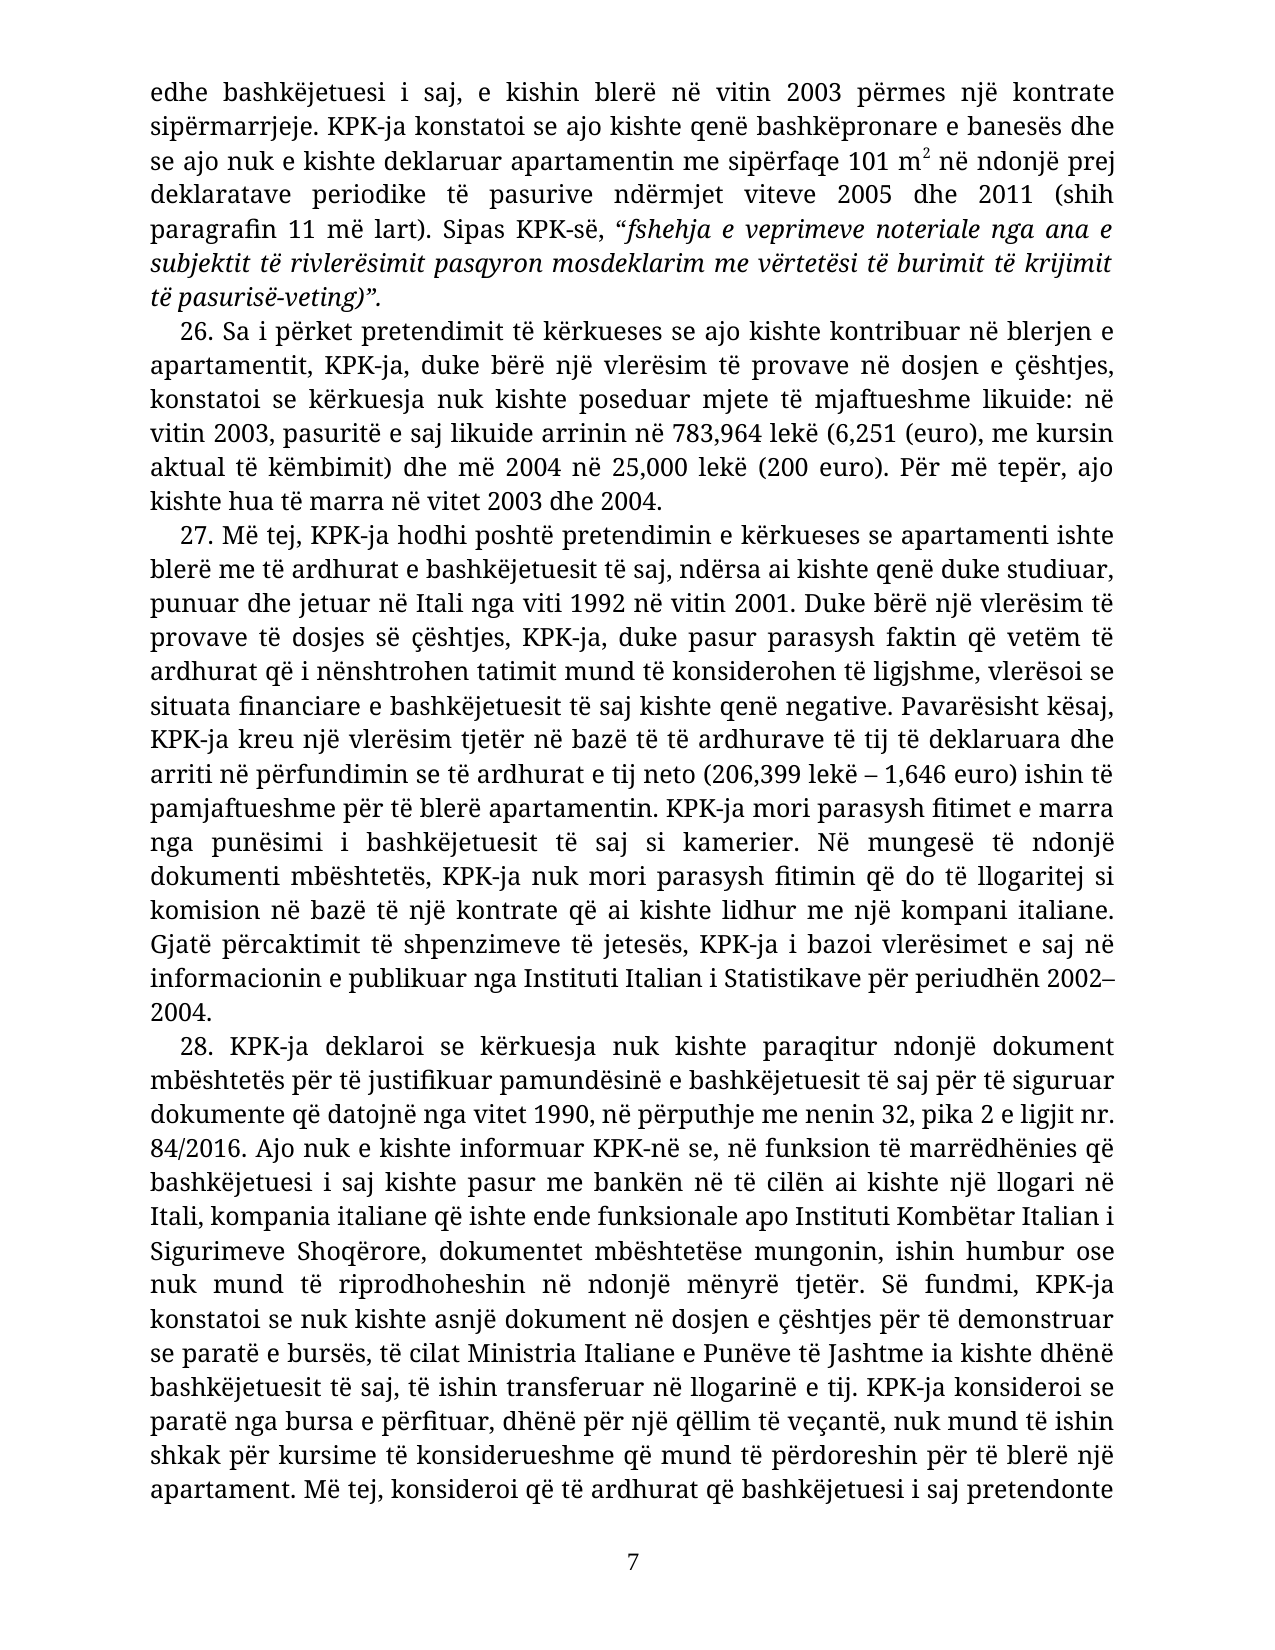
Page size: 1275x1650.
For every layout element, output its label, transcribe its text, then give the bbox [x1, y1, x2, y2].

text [150, 75, 1116, 313]
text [150, 1029, 1116, 1506]
text 26. Sa i përket pretendimit të kërkueses se ajo kishte kontribuar në blerjen e apartamentit, KPK-ja, duke bërë një vlerësim të provave në dosjen e çështjes, konstatoi se kërkuesja nuk kishte poseduar mjete të mjaftueshme likuide: në vitin 2003, pasuritë e saj likuide arrinin në 783,964 lekë (6,251 (euro), me kursin aktual të këmbimit) dhe më 2004 në 25,000 lekë (200 euro). Për më tepër, ajo kishte hua të marra në vitet 2003 dhe 2004. [150, 313, 1116, 518]
text 27. Më tej, KPK-ja hodhi poshtë pretendimin e kërkueses se apartamenti ishte blerë me të ardhurat e bashkëjetuesit të saj, ndërsa ai kishte qenë duke studiuar, punuar dhe jetuar në Itali nga viti 1992 në vitin 2001. Duke bërë një vlerësim të provave të dosjes së çështjes, KPK-ja, duke pasur parasysh faktin që vetëm të ardhurat që i nënshtrohen tatimit mund të konsiderohen të ligjshme, vlerësoi se situata financiare e bashkëjetuesit të saj kishte qenë negative. Pavarësisht kësaj, KPK-ja kreu një vlerësim tjetër në bazë të të ardhurave të tij të deklaruara dhe arriti në përfundimin se të ardhurat e tij neto (206,399 lekë – 1,646 euro) ishin të pamjaftueshme për të blerë apartamentin. KPK-ja mori parasysh fitimet e marra nga punësimi i bashkëjetuesit të saj si kamerier. Në mungesë të ndonjë dokumenti mbështetës, KPK-ja nuk mori parasysh fitimin që do të llogaritej si komision në bazë të një kontrate që ai kishte lidhur me një kompani italiane. Gjatë përcaktimit të shpenzimeve të jetesës, KPK-ja i bazoi vlerësimet e saj në informacionin e publikuar nga Instituti Italian i Statistikave për periudhën 2002–2004. [150, 518, 1116, 1029]
